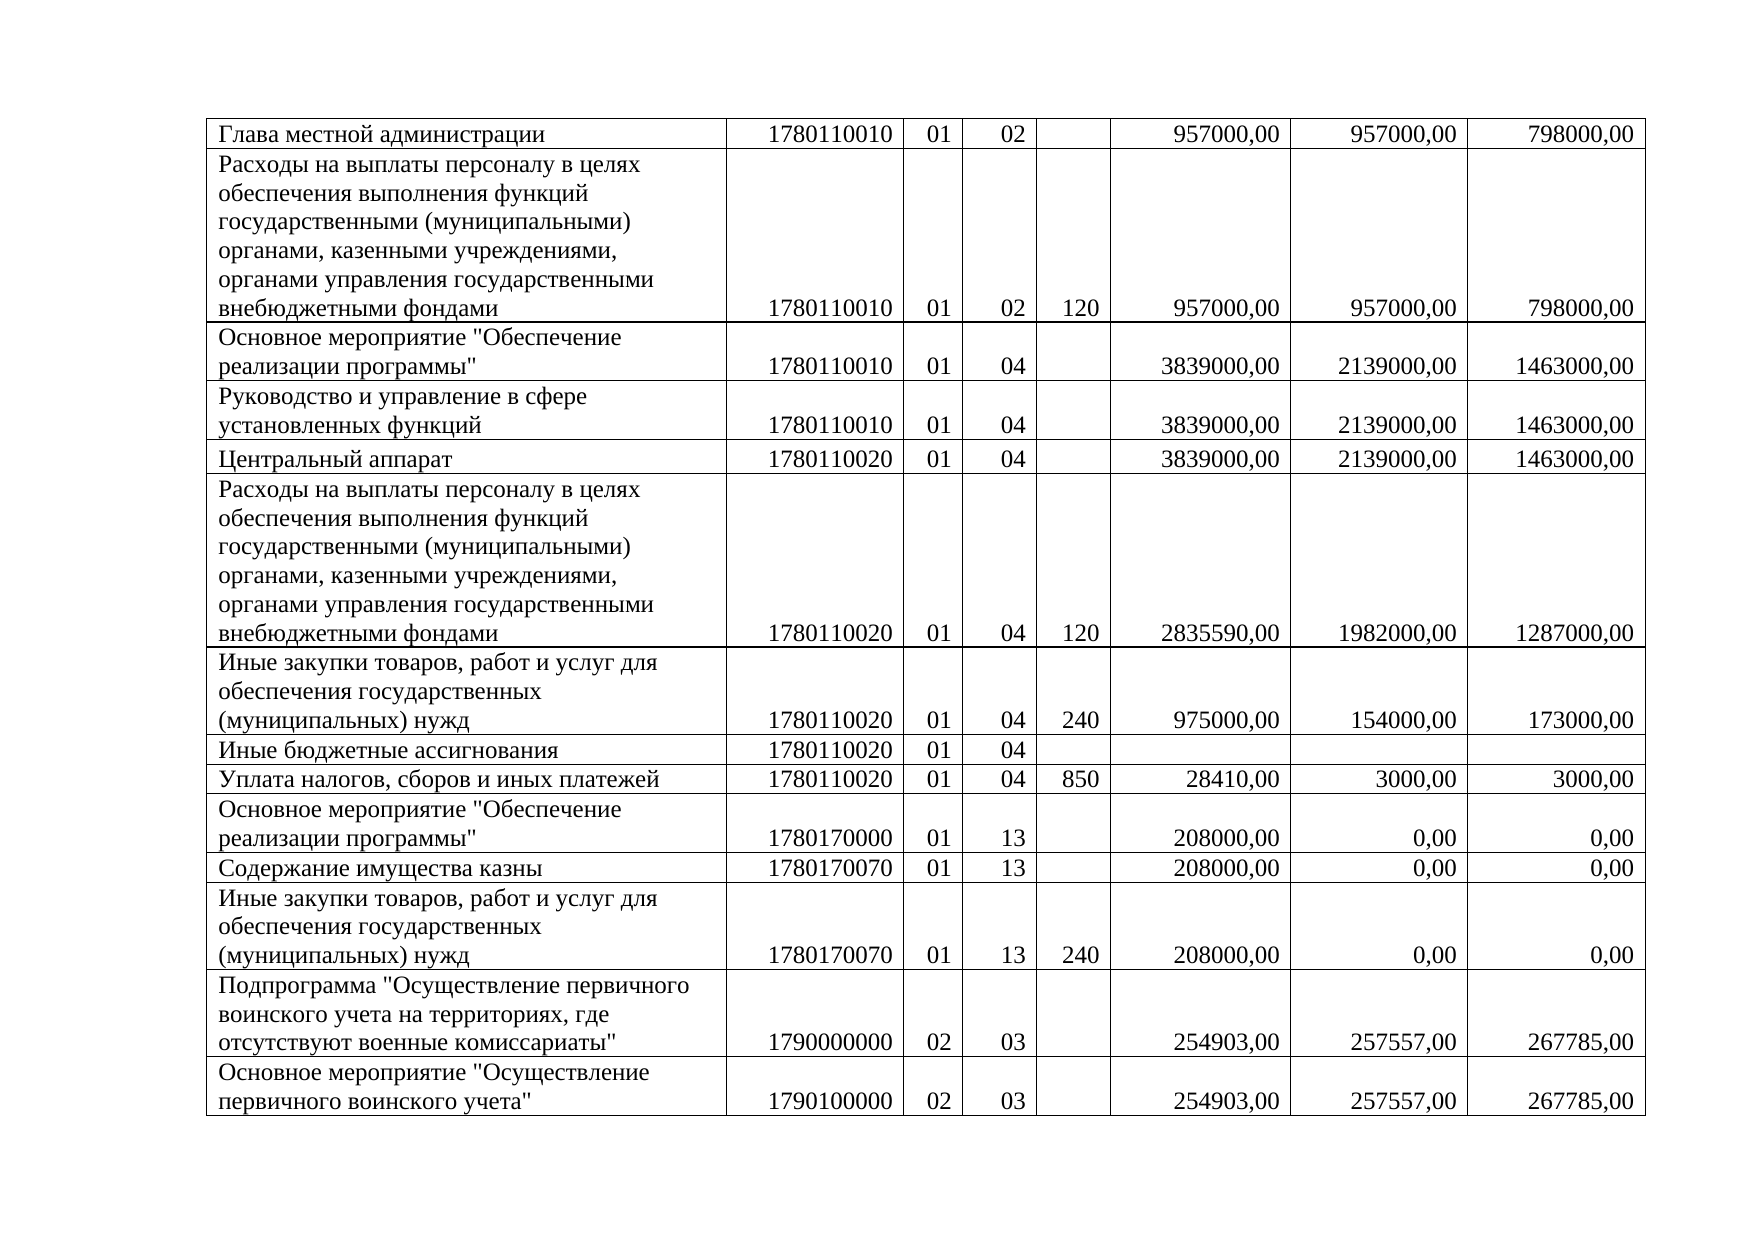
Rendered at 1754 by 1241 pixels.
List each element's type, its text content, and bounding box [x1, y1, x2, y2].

table_cell 0,00 [1468, 794, 1645, 852]
table_cell 0,00 [1468, 883, 1645, 969]
table_cell 1780110010 [727, 381, 903, 438]
table_cell 1780110020 [727, 765, 903, 793]
table_cell 02 [904, 1057, 962, 1115]
table_cell 01 [904, 765, 962, 793]
table_cell 2139000,00 [1291, 323, 1467, 380]
table_cell 120 [1037, 149, 1110, 321]
table_cell 240 [1037, 883, 1110, 969]
table_cell 1790000000 [727, 970, 903, 1056]
table_cell 1463000,00 [1468, 440, 1645, 473]
table_cell 13 [963, 794, 1036, 852]
table_cell [1037, 853, 1110, 882]
table_cell [1037, 323, 1110, 380]
table_cell 0,00 [1468, 853, 1645, 882]
table_cell 1780110010 [727, 119, 903, 148]
table_cell 1780170000 [727, 794, 903, 852]
table_cell [1111, 735, 1290, 763]
table_cell 1780110010 [727, 149, 903, 321]
table_cell 1780170070 [727, 883, 903, 969]
table_cell [1037, 381, 1110, 438]
table_cell [1037, 970, 1110, 1056]
table_cell 1780110020 [727, 440, 903, 473]
table_cell 1463000,00 [1468, 381, 1645, 438]
table_cell 02 [963, 149, 1036, 321]
table_cell [1037, 1057, 1110, 1115]
table_cell 01 [904, 474, 962, 646]
table_cell Руководство и управление в сфере установленных функций [207, 381, 726, 438]
table_cell 04 [963, 474, 1036, 646]
table_cell 850 [1037, 765, 1110, 793]
table_cell Основное мероприятие "Обеспечение реализации программы" [207, 794, 726, 852]
table_cell 02 [963, 119, 1036, 148]
table_cell 257557,00 [1291, 970, 1467, 1056]
table_cell 2139000,00 [1291, 440, 1467, 473]
table_cell 3000,00 [1291, 765, 1467, 793]
table_cell 957000,00 [1111, 149, 1290, 321]
table_cell [1468, 735, 1645, 763]
table_cell 957000,00 [1291, 119, 1467, 148]
table_cell 01 [904, 323, 962, 380]
table_cell 1780170070 [727, 853, 903, 882]
table_cell Уплата налогов, сборов и иных платежей [207, 765, 726, 793]
table_cell [1037, 440, 1110, 473]
table_cell Глава местной администрации [207, 119, 726, 148]
table_cell 208000,00 [1111, 853, 1290, 882]
table_cell 208000,00 [1111, 883, 1290, 969]
table_cell 01 [904, 149, 962, 321]
table_cell 1463000,00 [1468, 323, 1645, 380]
table_cell 03 [963, 970, 1036, 1056]
table_cell Расходы на выплаты персоналу в целях обеспечения выполнения функций государственными (муниципальными) органами, казенными учреждениями, органами управления государственными внебюджетными фондами [207, 474, 726, 646]
table_cell 01 [904, 381, 962, 438]
table_cell Центральный аппарат [207, 440, 726, 473]
table_cell 13 [963, 883, 1036, 969]
table_cell 01 [904, 440, 962, 473]
table_cell 1780110020 [727, 735, 903, 763]
table_cell 1780110020 [727, 474, 903, 646]
table_cell 957000,00 [1111, 119, 1290, 148]
table_cell Основное мероприятие "Осуществление первичного воинского учета" [207, 1057, 726, 1115]
table_cell 173000,00 [1468, 648, 1645, 734]
table_cell 01 [904, 883, 962, 969]
table_cell 120 [1037, 474, 1110, 646]
table_cell 1780110020 [727, 648, 903, 734]
table_cell 3839000,00 [1111, 440, 1290, 473]
table_cell Иные закупки товаров, работ и услуг для обеспечения государственных (муниципальных) нужд [207, 883, 726, 969]
table_cell 28410,00 [1111, 765, 1290, 793]
table_cell 01 [904, 794, 962, 852]
table_cell 04 [963, 440, 1036, 473]
table_cell 1982000,00 [1291, 474, 1467, 646]
table_cell 01 [904, 648, 962, 734]
table_cell 0,00 [1291, 853, 1467, 882]
table_cell 02 [904, 970, 962, 1056]
table_cell 13 [963, 853, 1036, 882]
table_cell 957000,00 [1291, 149, 1467, 321]
table_cell 3839000,00 [1111, 381, 1290, 438]
table_cell 04 [963, 735, 1036, 763]
table_cell 03 [963, 1057, 1036, 1115]
table_cell 2835590,00 [1111, 474, 1290, 646]
table_cell 04 [963, 323, 1036, 380]
table_cell Расходы на выплаты персоналу в целях обеспечения выполнения функций государственными (муниципальными) органами, казенными учреждениями, органами управления государственными внебюджетными фондами [207, 149, 726, 321]
table_cell 01 [904, 735, 962, 763]
table_cell 3000,00 [1468, 765, 1645, 793]
table_cell 04 [963, 381, 1036, 438]
table_cell 798000,00 [1468, 119, 1645, 148]
table_cell 267785,00 [1468, 970, 1645, 1056]
table_cell Иные закупки товаров, работ и услуг для обеспечения государственных (муниципальных) нужд [207, 648, 726, 734]
table_cell [1037, 735, 1110, 763]
table_cell Подпрограмма "Осуществление первичного воинского учета на территориях, где отсутствуют военные комиссариаты" [207, 970, 726, 1056]
table_cell 0,00 [1291, 794, 1467, 852]
table_cell 798000,00 [1468, 149, 1645, 321]
table_cell [1037, 119, 1110, 148]
table_cell Содержание имущества казны [207, 853, 726, 882]
table_cell 257557,00 [1291, 1057, 1467, 1115]
table_cell 267785,00 [1468, 1057, 1645, 1115]
table_cell 240 [1037, 648, 1110, 734]
table_cell [1037, 794, 1110, 852]
table_cell 3839000,00 [1111, 323, 1290, 380]
table_cell 1790100000 [727, 1057, 903, 1115]
table_cell [1291, 735, 1467, 763]
table_cell 1287000,00 [1468, 474, 1645, 646]
table_cell 04 [963, 765, 1036, 793]
table_cell 01 [904, 119, 962, 148]
table_cell 04 [963, 648, 1036, 734]
table_cell 1780110010 [727, 323, 903, 380]
table_cell 2139000,00 [1291, 381, 1467, 438]
table_cell 0,00 [1291, 883, 1467, 969]
table_cell Основное мероприятие "Обеспечение реализации программы" [207, 323, 726, 380]
table_cell Иные бюджетные ассигнования [207, 735, 726, 763]
table_cell 254903,00 [1111, 1057, 1290, 1115]
table_cell 01 [904, 853, 962, 882]
table_cell 975000,00 [1111, 648, 1290, 734]
table_cell 254903,00 [1111, 970, 1290, 1056]
table_cell 154000,00 [1291, 648, 1467, 734]
table_cell 208000,00 [1111, 794, 1290, 852]
